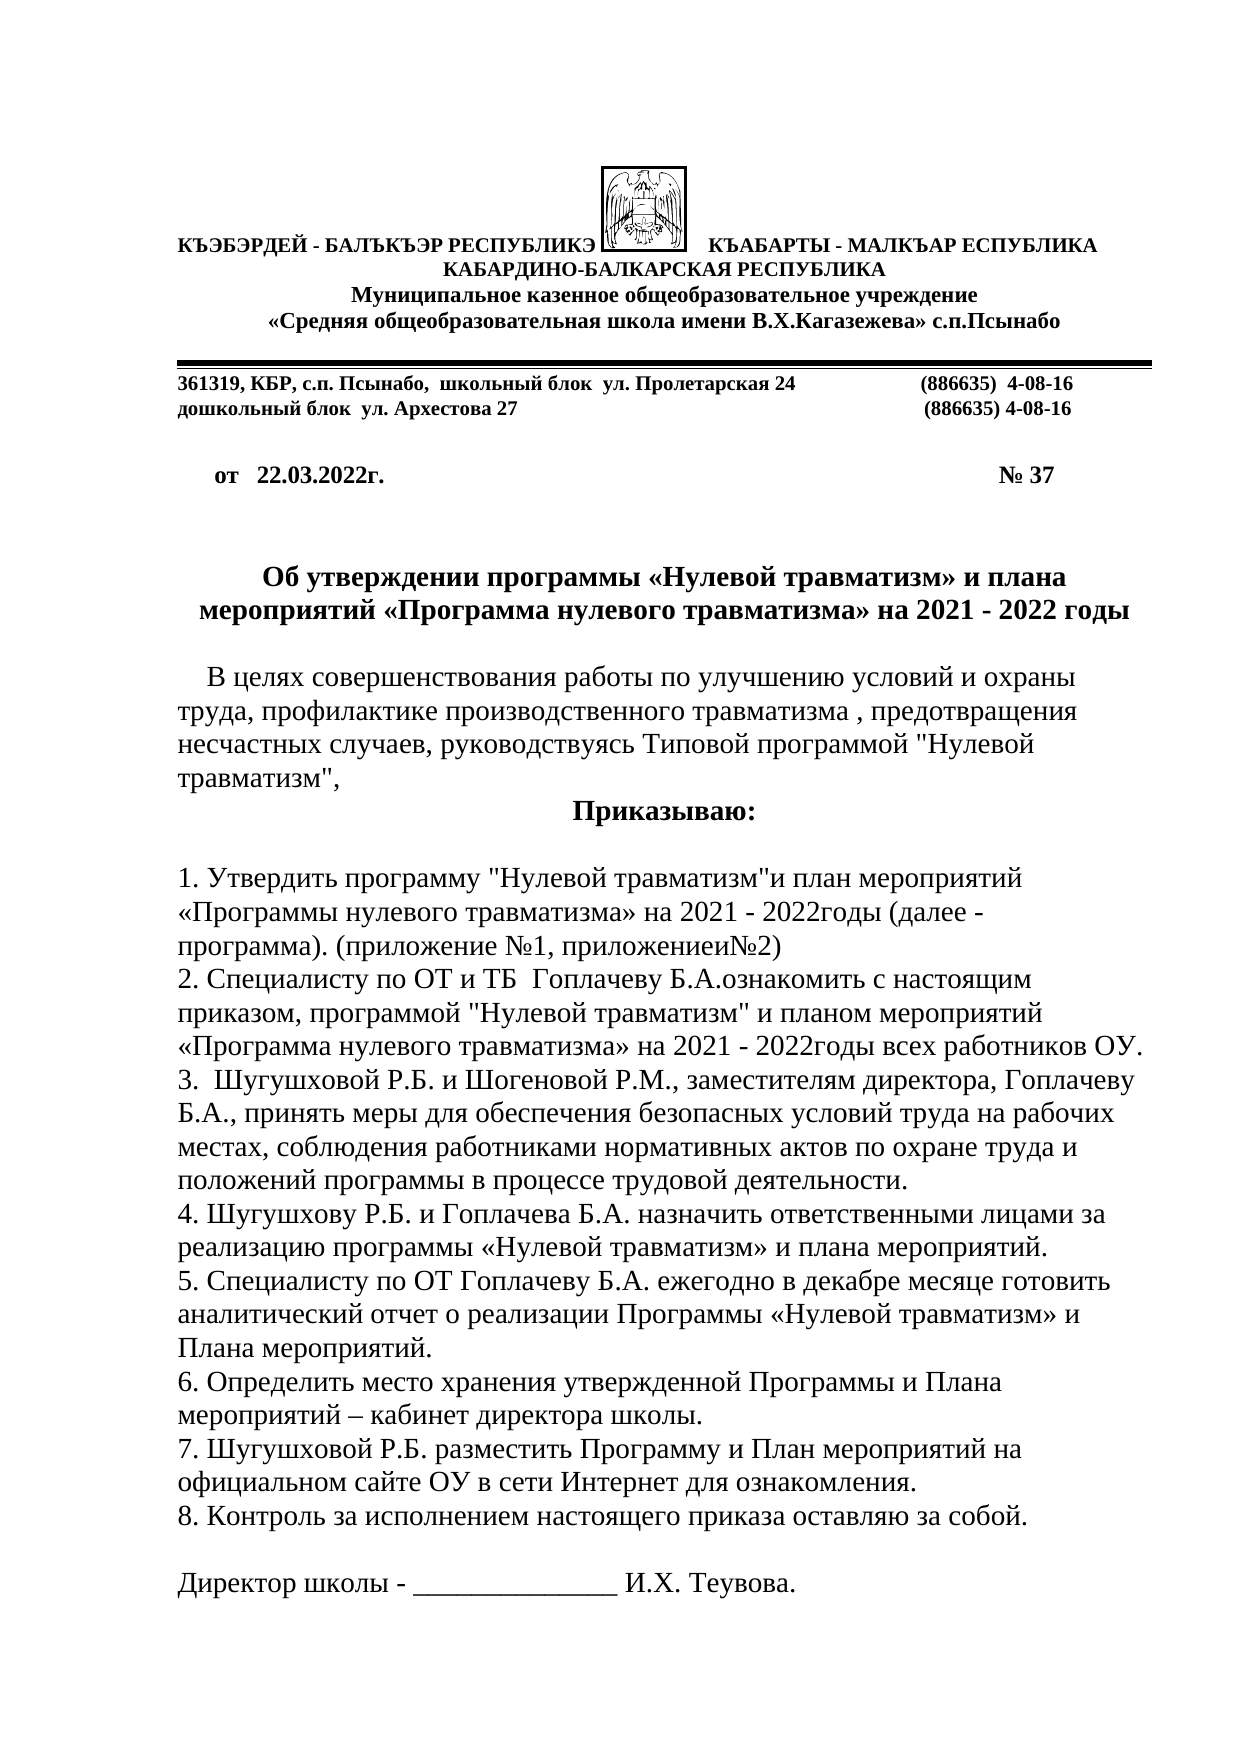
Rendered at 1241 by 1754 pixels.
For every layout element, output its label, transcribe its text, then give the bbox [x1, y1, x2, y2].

text дошкольный блок ул. Архестова 27 (886635) 4-08-16 [177, 395, 1152, 419]
text 1. Утвердить программу "Нулевой травматизм"и план мероприятий «Программы нулевого травматизма» на 2021 - 2022годы (далее - [177, 861, 1152, 928]
text аналитический отчет о реализации Программы «Нулевой травматизм» и Плана мероприятий. [177, 1297, 1152, 1364]
text 7. Шугушховой Р.Б. разместить Программу и План мероприятий на официальном сайте ОУ в сети Интернет для ознакомления. [177, 1431, 1152, 1498]
text реализацию программы «Нулевой травматизм» и плана мероприятий. [177, 1229, 1152, 1263]
text 8. Контроль за исполнением настоящего приказа оставляю за собой. [177, 1498, 1152, 1531]
text Муниципальное казенное общеобразовательное учреждение [177, 281, 1152, 307]
text 5. Специалисту по ОТ Гоплачеву Б.А. ежегодно в декабре месяце готовить [177, 1263, 1152, 1297]
text КЪЭБЭРДЕЙ - БАЛЪКЪЭР РЕСПУБЛИКЭ КЪАБАРТЫ - МАЛКЪАР ЕСПУБЛИКА [177, 166, 1152, 257]
text программа). (приложение №1, приложениеи№2) [177, 928, 1152, 961]
text «Средняя общеобразовательная школа имени В.Х.Кагазежева» с.п.Псынабо [177, 307, 1152, 333]
text от 22.03.2022г. № 37 [214, 460, 1152, 489]
text Директор школы - ______________ И.Х. Теувова. [177, 1565, 1152, 1598]
text 4. Шугушхову Р.Б. и Гоплачева Б.А. назначить ответственными лицами за [177, 1196, 1152, 1229]
text В целях совершенствования работы по улучшению условий и охраны труда, профилактике производственного травматизма , предотвращения несчастных случаев, руководствуясь Типовой программой "Нулевой травматизм", [177, 659, 1152, 793]
text Об утверждении программы «Нулевой травматизм» и плана мероприятий «Программа нулевого травматизма» на 2021 - 2022 годы [177, 559, 1152, 626]
text 6. Определить место хранения утвержденной Программы и Плана мероприятий – кабинет директора школы. [177, 1364, 1152, 1431]
text 361319, КБР, с.п. Псынабо, школьный блок ул. Пролетарская 24 (886635) 4-08-16 [177, 369, 1152, 395]
text 3. Шугушховой Р.Б. и Шогеновой Р.М., заместителям директора, Гоплачеву Б.А., принять меры для обеспечения безопасных условий труда на рабочих местах, соблюдения работниками нормативных актов по охране труда и положений программы в процессе трудовой деятельности. [177, 1062, 1152, 1196]
text КАБАРДИНО-БАЛКАРСКАЯ РЕСПУБЛИКА [177, 257, 1152, 281]
text Приказываю: [177, 793, 1152, 827]
text 2. Специалисту по ОТ и ТБ Гоплачеву Б.А.ознакомить с настоящим приказом, программой "Нулевой травматизм" и планом мероприятий «Программа нулевого травматизма» на 2021 - 2022годы всех работников ОУ. [177, 961, 1152, 1062]
